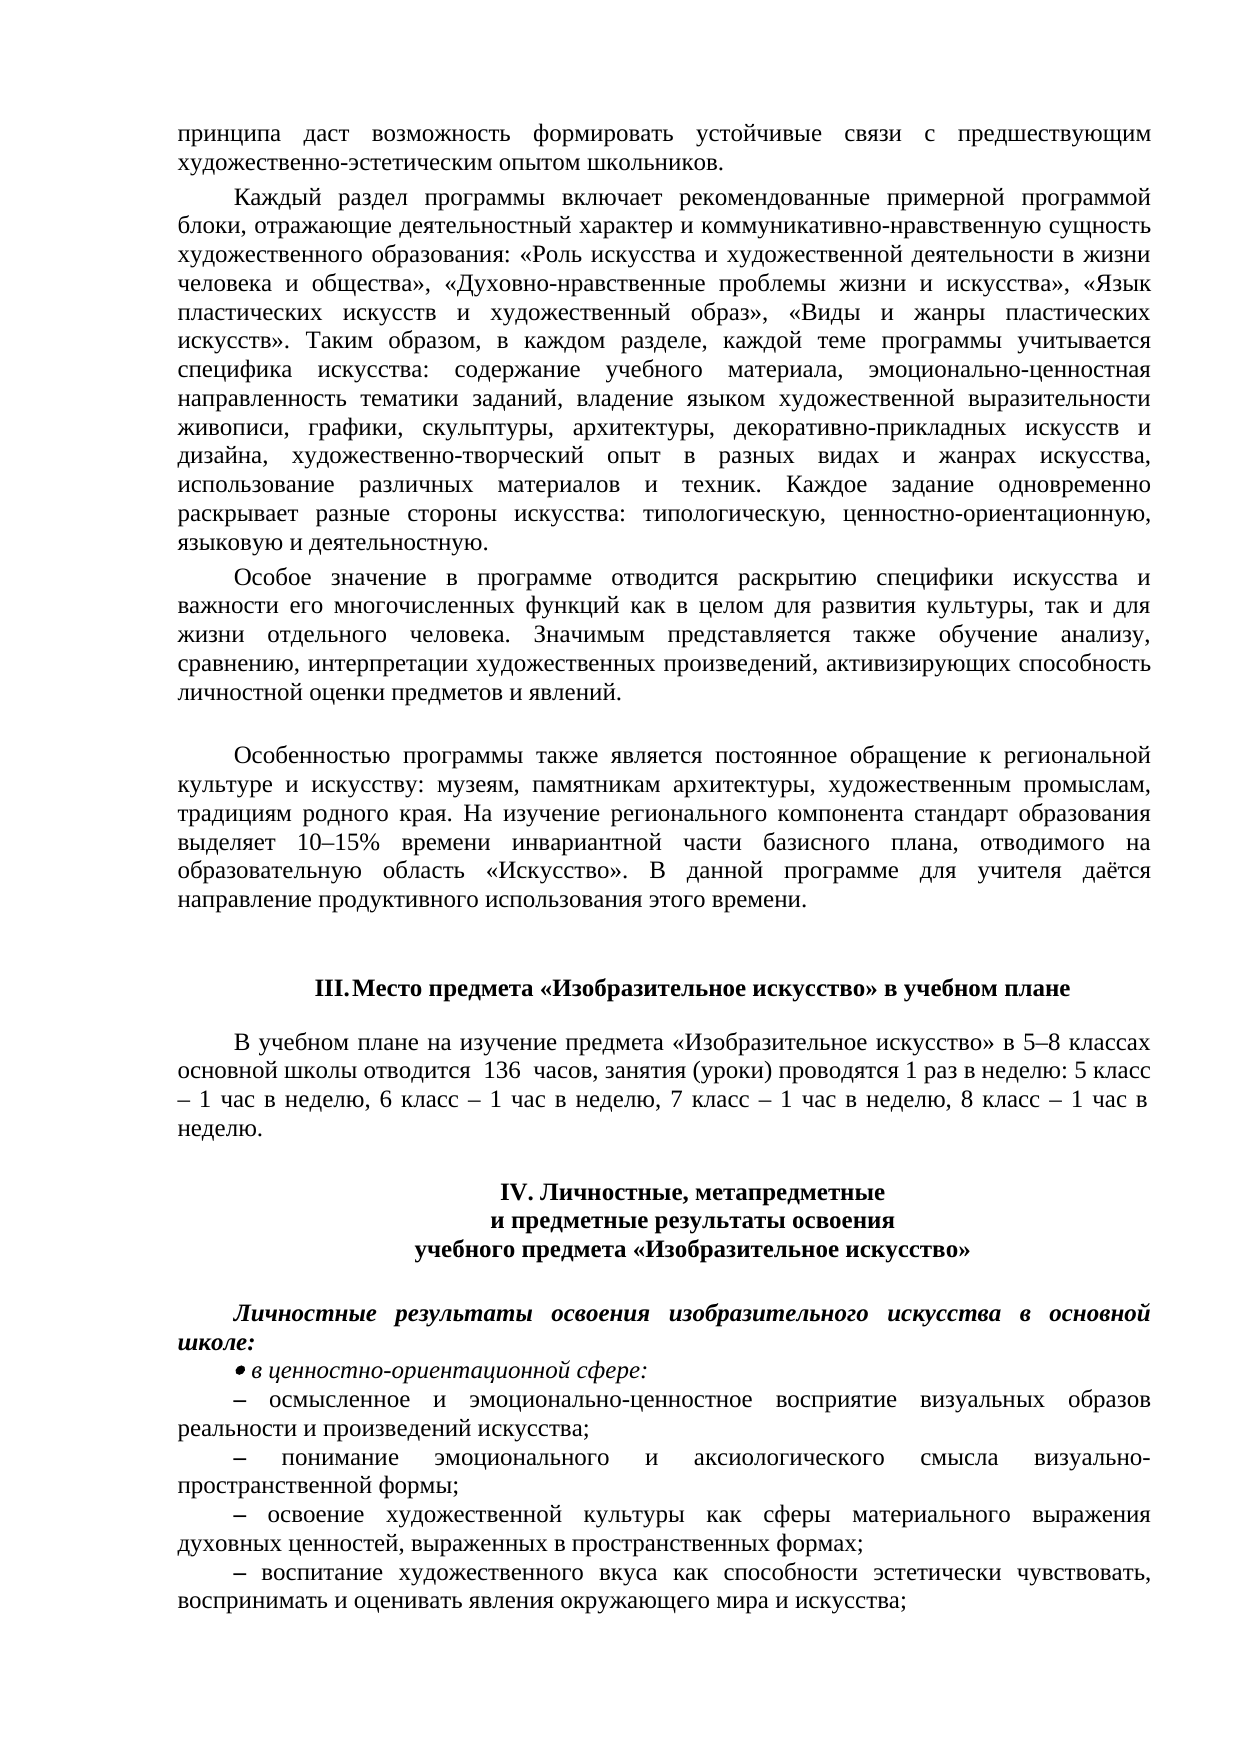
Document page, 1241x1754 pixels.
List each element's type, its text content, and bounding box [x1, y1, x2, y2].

text – освоение художественной культуры как сферы материального выражения духовных ценностей, выраженных в пространственных формах; [177, 1499, 1152, 1557]
text – воспитание художественного вкуса как способности эстетически чувствовать, воспринимать и оценивать явления окружающего мира и искусства; [177, 1557, 1152, 1614]
text Личностные результаты освоения изобразительного искусства в основной школе: [177, 1298, 1152, 1356]
list в ценностно-ориентационной сфере: [177, 1356, 1152, 1384]
text В учебном плане на изучение предмета «Изобразительное искусство» в 5–8 классах основной школы отводится 136 часов, занятия (уроки) проводятся 1 раз в неделю: 5 класс – 1 час в неделю, 6 класс – 1 час в неделю, 7 класс – 1 час в неделю, 8 класс – 1 час в неделю. [177, 1027, 1152, 1142]
text – осмысленное и эмоционально-ценностное восприятие визуальных образов реальности и произведений искусства; [177, 1384, 1152, 1442]
text учебного предмета «Изобразительное искусство» [177, 1234, 1152, 1263]
list Место предмета «Изобразительное искусство» в учебном плане [177, 973, 1152, 1002]
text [177, 118, 1152, 176]
text и предметные результаты освоения [177, 1206, 1152, 1234]
text Особое значение в программе отводится раскрытию специфики искусства и важности его многочисленных функций как в целом для развития культуры, так и для жизни отдельного человека. Значимым представляется также обучение анализу, сравнению, интерпретации художественных произведений, активизирующих способность личностной оценки предметов и явлений. [177, 562, 1152, 706]
text Особенностью программы также является постоянное обращение к региональной культуре и искусству: музеям, памятникам архитектуры, художественным промыслам, традициям родного края. На изучение регионального компонента стандарт образования выделяет 10–15% времени инвариантной части базисного плана, отводимого на образовательную область «Искусство». В данной программе для учителя даётся направление продуктивного использования этого времени. [177, 741, 1152, 913]
text – понимание эмоционального и аксиологического смысла визуально-пространственной формы; [177, 1442, 1152, 1499]
text Каждый раздел программы включает рекомендованные примерной программой блоки, отражающие деятельностный характер и коммуникативно-нравственную сущность художественного образования: «Роль искусства и художественной деятельности в жизни человека и общества», «Духовно-нравственные проблемы жизни и искусства», «Язык пластических искусств и художественный образ», «Виды и жанры пластических искусств». Таким образом, в каждом разделе, каждой теме программы учитывается специфика искусства: содержание учебного материала, эмоционально-ценностная направленность тематики заданий, владение языком художественной выразительности живописи, графики, скульптуры, архитектуры, декоративно-прикладных искусств и дизайна, художественно-творческий опыт в разных видах и жанрах искусства, использование различных материалов и техник. Каждое задание одновременно раскрывает разные стороны искусства: типологическую, ценностно-ориентационную, языковую и деятельностную. [177, 182, 1152, 556]
text IV. Личностные, метапредметные [177, 1177, 1152, 1206]
